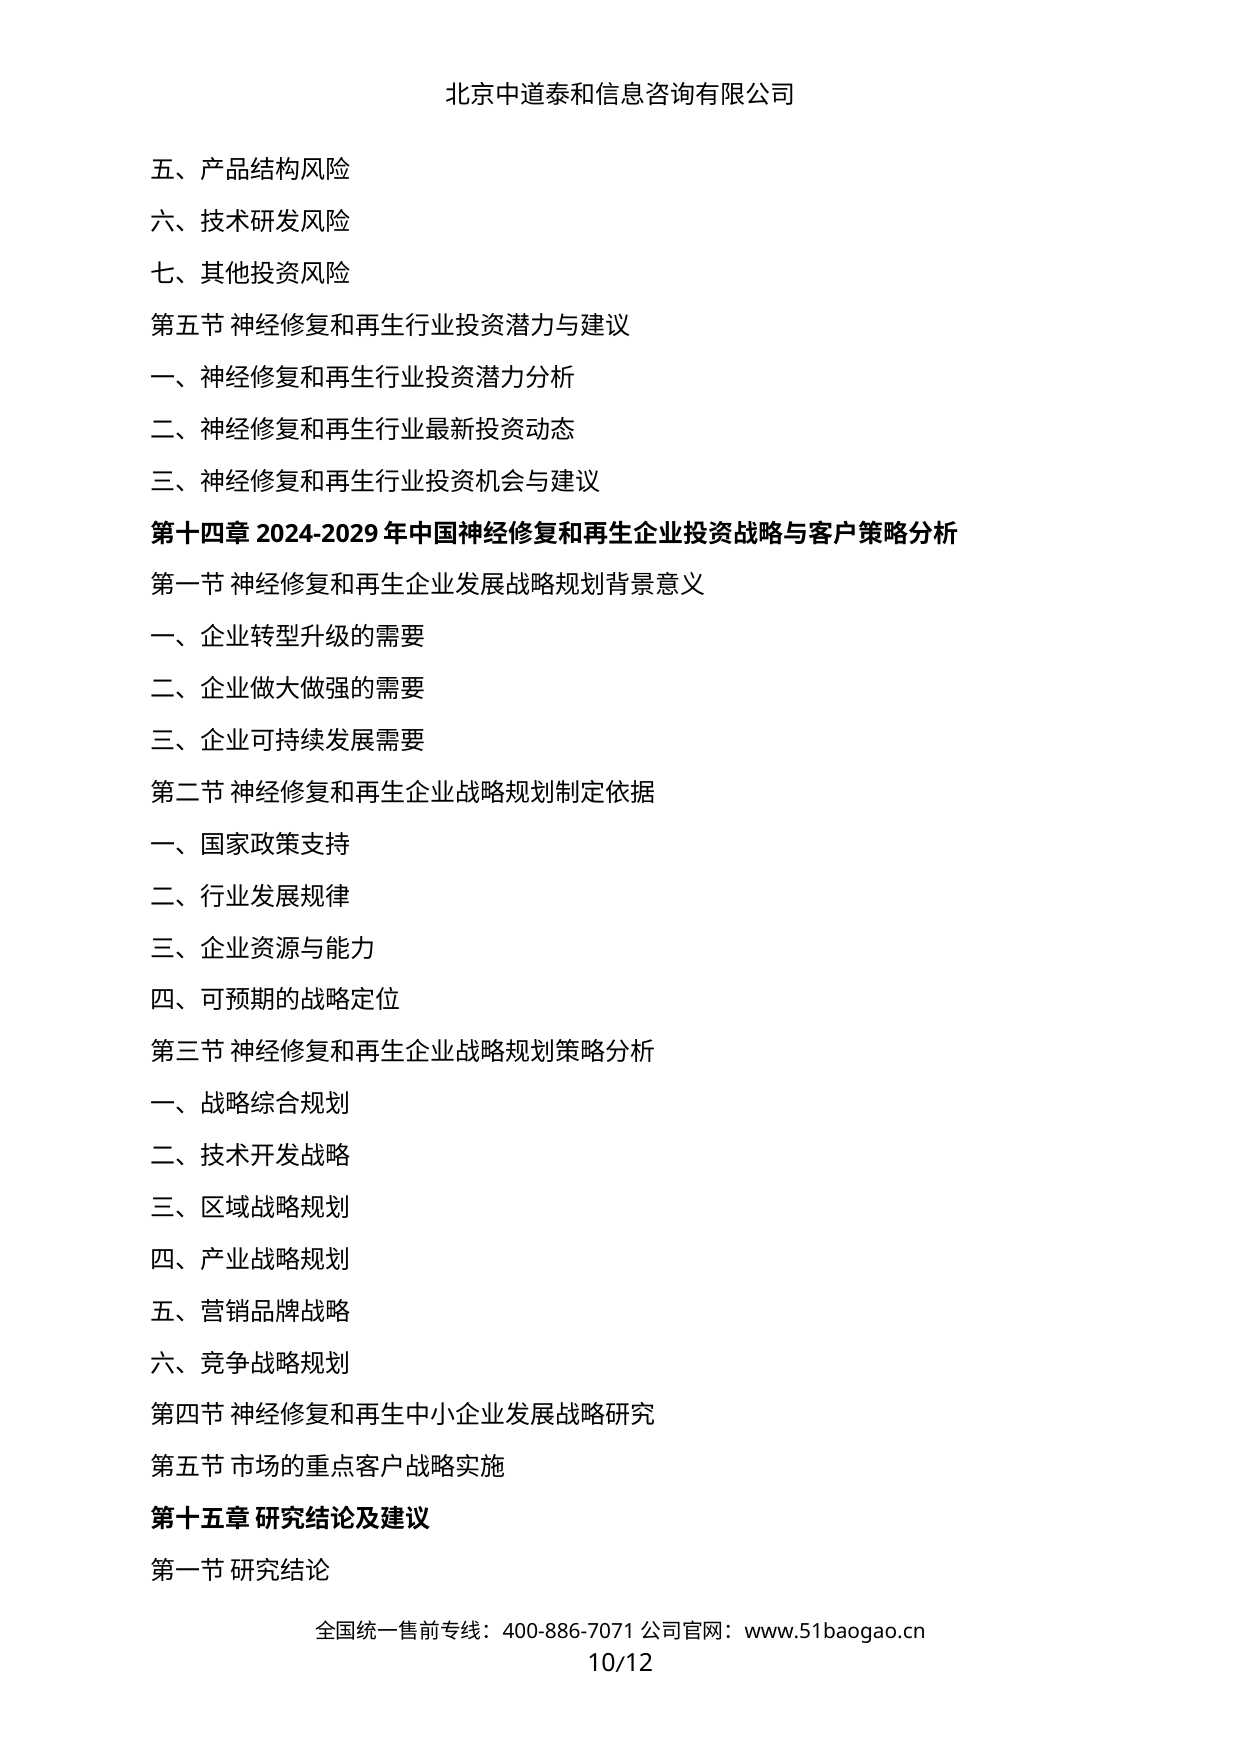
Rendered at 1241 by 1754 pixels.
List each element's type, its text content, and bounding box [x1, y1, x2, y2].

text 第十四章 2024-2029年中国神经修复和再生企业投资战略与客户策略分析 [150, 513, 1090, 549]
text 三、区域战略规划 [150, 1187, 1090, 1224]
text 第三节 神经修复和再生企业战略规划策略分析 [150, 1032, 1090, 1068]
text 二、神经修复和再生行业最新投资动态 [150, 409, 1090, 446]
text 四、产业战略规划 [150, 1239, 1090, 1276]
text 一、神经修复和再生行业投资潜力分析 [150, 357, 1090, 394]
text 六、技术研发风险 [150, 202, 1090, 238]
text 第五节 市场的重点客户战略实施 [150, 1447, 1090, 1483]
text 三、企业可持续发展需要 [150, 721, 1090, 757]
text 第二节 神经修复和再生企业战略规划制定依据 [150, 772, 1090, 809]
text 一、战略综合规划 [150, 1084, 1090, 1120]
text 五、营销品牌战略 [150, 1291, 1090, 1327]
text 四、可预期的战略定位 [150, 980, 1090, 1016]
text 第一节 研究结论 [150, 1551, 1090, 1587]
text 七、其他投资风险 [150, 254, 1090, 290]
text 五、产品结构风险 [150, 150, 1090, 186]
text 第一节 神经修复和再生企业发展战略规划背景意义 [150, 565, 1090, 601]
text 三、企业资源与能力 [150, 928, 1090, 964]
text 第五节 神经修复和再生行业投资潜力与建议 [150, 306, 1090, 342]
text 六、竞争战略规划 [150, 1343, 1090, 1379]
text 一、国家政策支持 [150, 824, 1090, 861]
text 三、神经修复和再生行业投资机会与建议 [150, 461, 1090, 497]
text 一、企业转型升级的需要 [150, 617, 1090, 653]
text 第四节 神经修复和再生中小企业发展战略研究 [150, 1395, 1090, 1431]
text 二、企业做大做强的需要 [150, 669, 1090, 705]
text 二、行业发展规律 [150, 876, 1090, 912]
text 二、技术开发战略 [150, 1136, 1090, 1172]
text 第十五章 研究结论及建议 [150, 1499, 1090, 1535]
